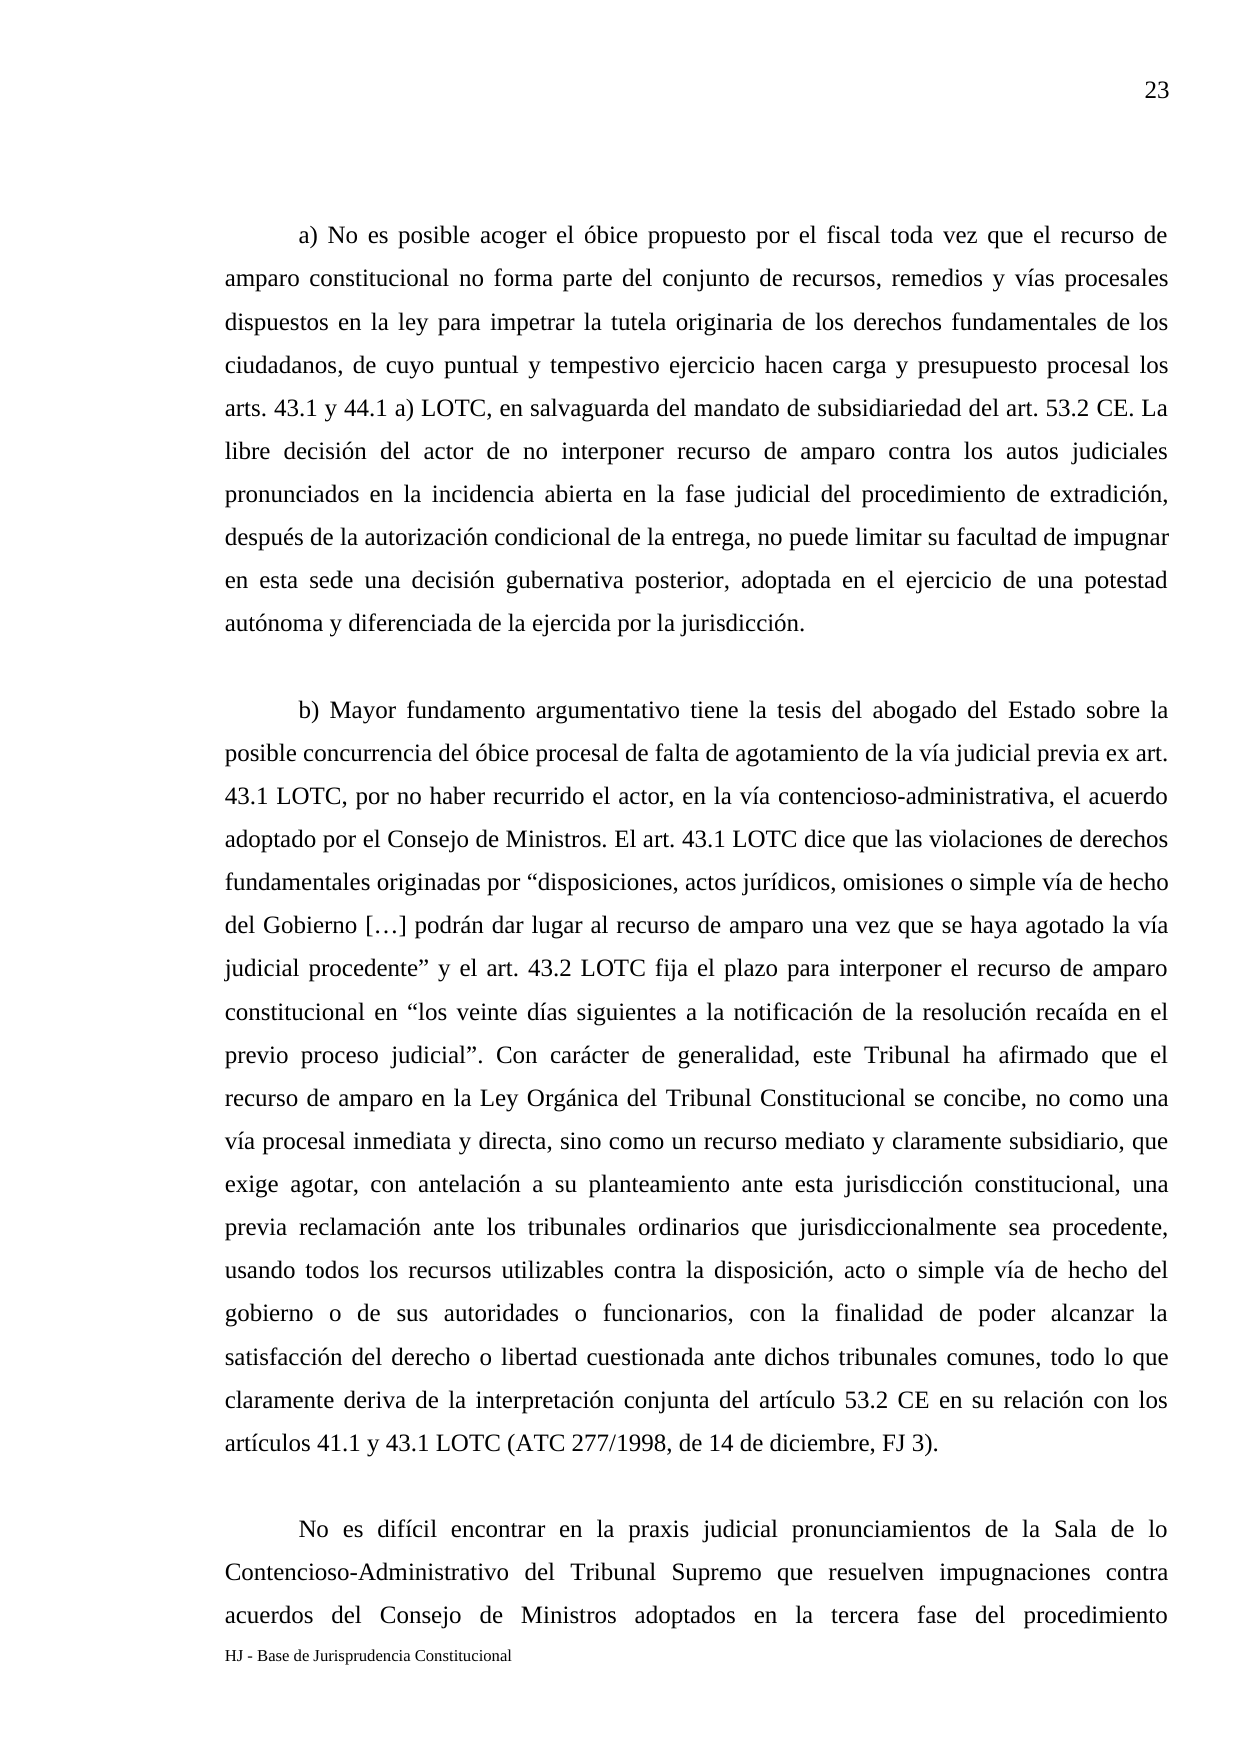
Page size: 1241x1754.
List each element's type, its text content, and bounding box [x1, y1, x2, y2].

text b) Mayor fundamento argumentativo tiene la tesis del abogado del Estado sobre la posible concurrencia del óbice procesal de falta de agotamiento de la vía judicial previa ex art. 43.1 LOTC, por no haber recurrido el actor, en la vía contencioso-administrativa, el acuerdo adoptado por el Consejo de Ministros. El art. 43.1 LOTC dice que las violaciones de derechos fundamentales originadas por “disposiciones, actos jurídicos, omisiones o simple vía de hecho del Gobierno […] podrán dar lugar al recurso de amparo una vez que se haya agotado la vía judicial procedente” y el art. 43.2 LOTC fija el plazo para interponer el recurso de amparo constitucional en “los veinte días siguientes a la notificación de la resolución recaída en el previo proceso judicial”. Con carácter de generalidad, este Tribunal ha afirmado que el recurso de amparo en la Ley Orgánica del Tribunal Constitucional se concibe, no como una vía procesal inmediata y directa, sino como un recurso mediato y claramente subsidiario, que exige agotar, con antelación a su planteamiento ante esta jurisdicción constitucional, una previa reclamación ante los tribunales ordinarios que jurisdiccionalmente sea procedente, usando todos los recursos utilizables contra la disposición, acto o simple vía de hecho del gobierno o de sus autoridades o funcionarios, con la finalidad de poder alcanzar la satisfacción del derecho o libertad cuestionada ante dichos tribunales comunes, todo lo que claramente deriva de la interpretación conjunta del artículo 53.2 CE en su relación con los artículos 41.1 y 43.1 LOTC (ATC 277/1998, de 14 de diciembre, FJ 3). [224, 695, 1169, 1457]
text a) No es posible acoger el óbice propuesto por el fiscal toda vez que el recurso de amparo constitucional no forma parte del conjunto de recursos, remedios y vías procesales dispuestos en la ley para impetrar la tutela originaria de los derechos fundamentales de los ciudadanos, de cuyo puntual y tempestivo ejercicio hacen carga y presupuesto procesal los arts. 43.1 y 44.1 a) LOTC, en salvaguarda del mandato de subsidiariedad del art. 53.2 CE. La libre decisión del actor de no interponer recurso de amparo contra los autos judiciales pronunciados en la incidencia abierta en la fase judicial del procedimiento de extradición, después de la autorización condicional de la entrega, no puede limitar su facultad de impugnar en esta sede una decisión gubernativa posterior, adoptada en el ejercicio de una potestad autónoma y diferenciada de la ejercida por la jurisdicción. [224, 220, 1169, 637]
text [224, 1514, 1169, 1629]
